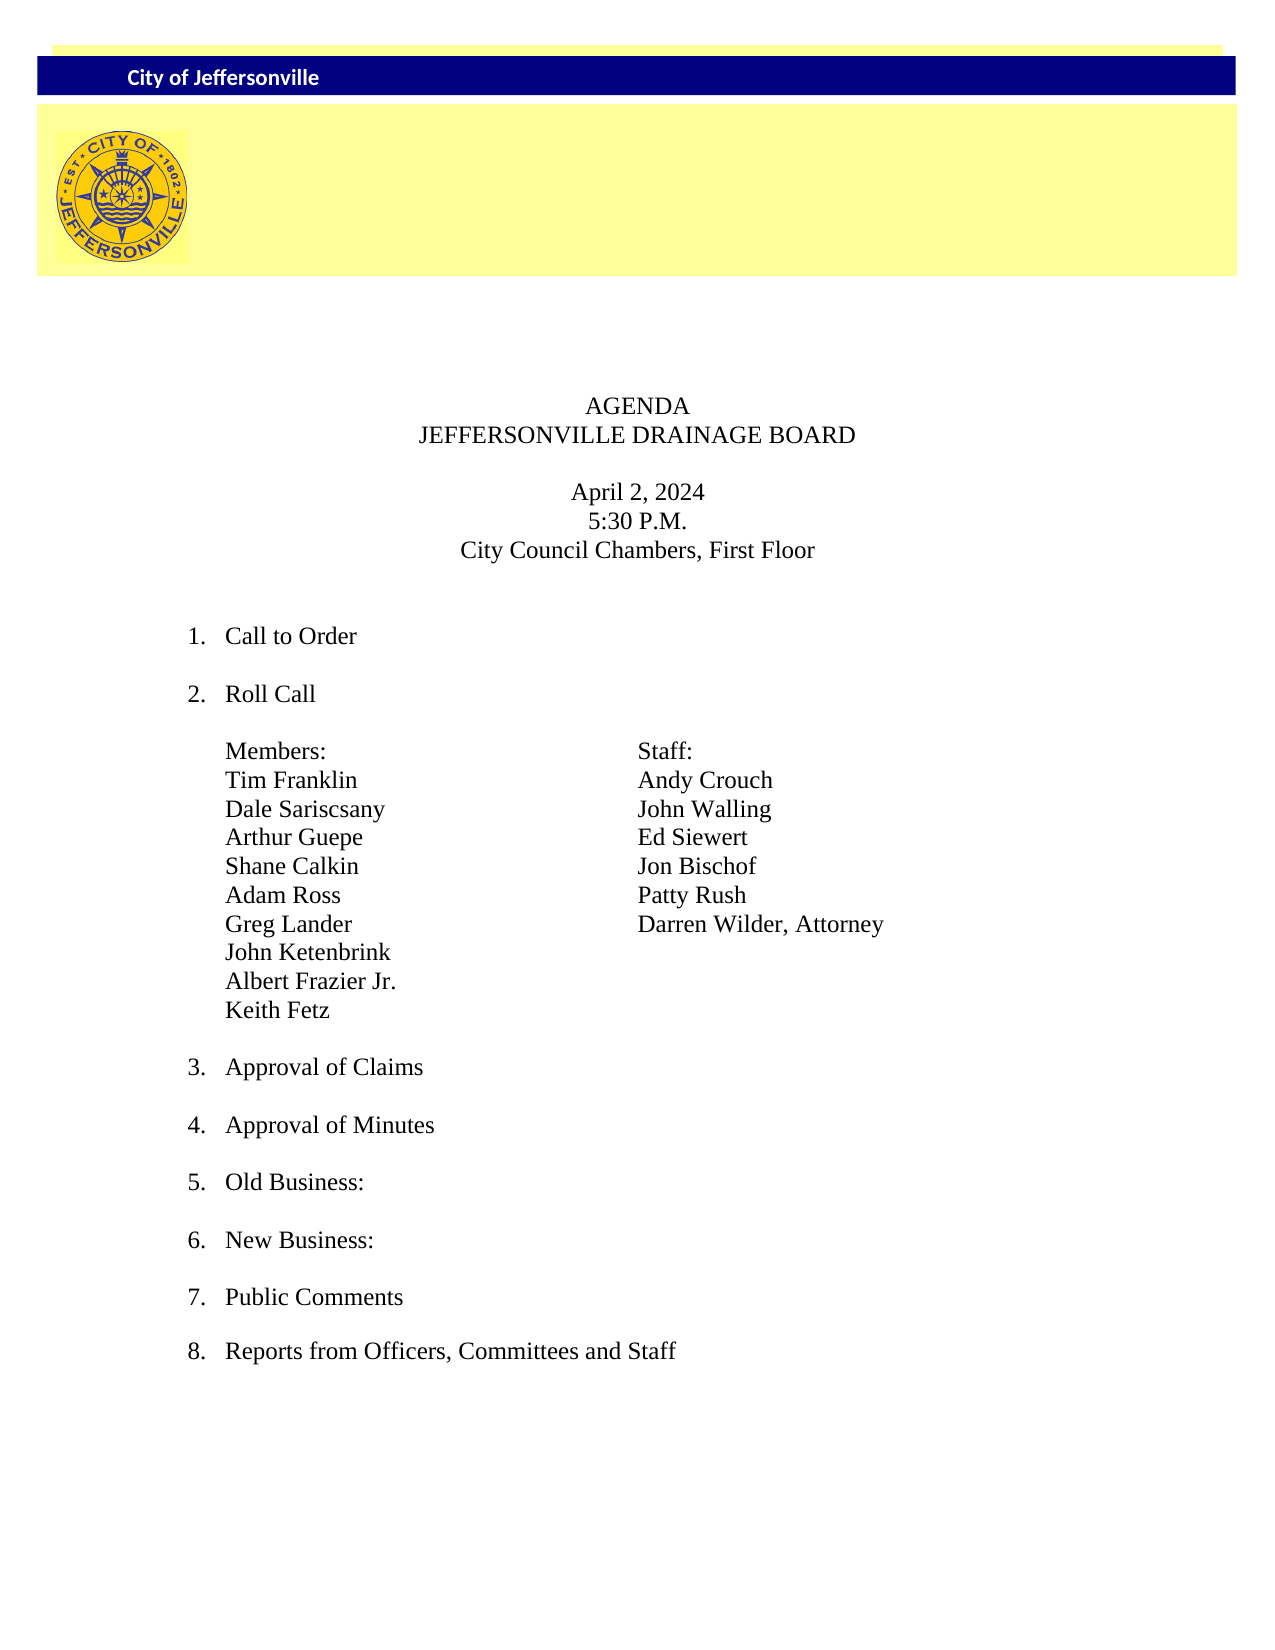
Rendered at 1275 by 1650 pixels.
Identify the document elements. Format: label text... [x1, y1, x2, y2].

list Keith Fetz [225, 995, 1237, 1024]
list Call to Order [187, 621, 1237, 650]
text 8. Reports from Officers, Committees and Staff [37, 1336, 1237, 1365]
text 7. Public Comments [37, 1282, 1237, 1311]
list Roll Call [187, 679, 1237, 707]
text April 2, 2024 [37, 477, 1237, 506]
list New Business: [187, 1225, 1237, 1254]
list Arthur Guepe Ed Siewert [225, 822, 1237, 851]
list Adam Ross Patty Rush [225, 880, 1237, 909]
list Shane Calkin Jon Bischof [225, 851, 1237, 880]
list Dale Sariscsany John Walling [225, 794, 1237, 822]
list Tim Franklin Andy Crouch [225, 765, 1237, 794]
list Albert Frazier Jr. [225, 966, 1237, 995]
list Old Business: [187, 1167, 1237, 1196]
text 5:30 P.M. [37, 506, 1237, 535]
text City Council Chambers, First Floor [37, 535, 1237, 564]
list Approval of Claims [187, 1052, 1237, 1081]
text AGENDA [37, 391, 1237, 420]
list Greg Lander Darren Wilder, Attorney [225, 909, 1237, 937]
list Approval of Minutes [187, 1110, 1237, 1139]
picture [56, 131, 188, 263]
list John Ketenbrink [225, 937, 1237, 966]
text JEFFERSONVILLE DRAINAGE BOARD [37, 420, 1237, 449]
list Members: Staff: [225, 736, 1237, 765]
